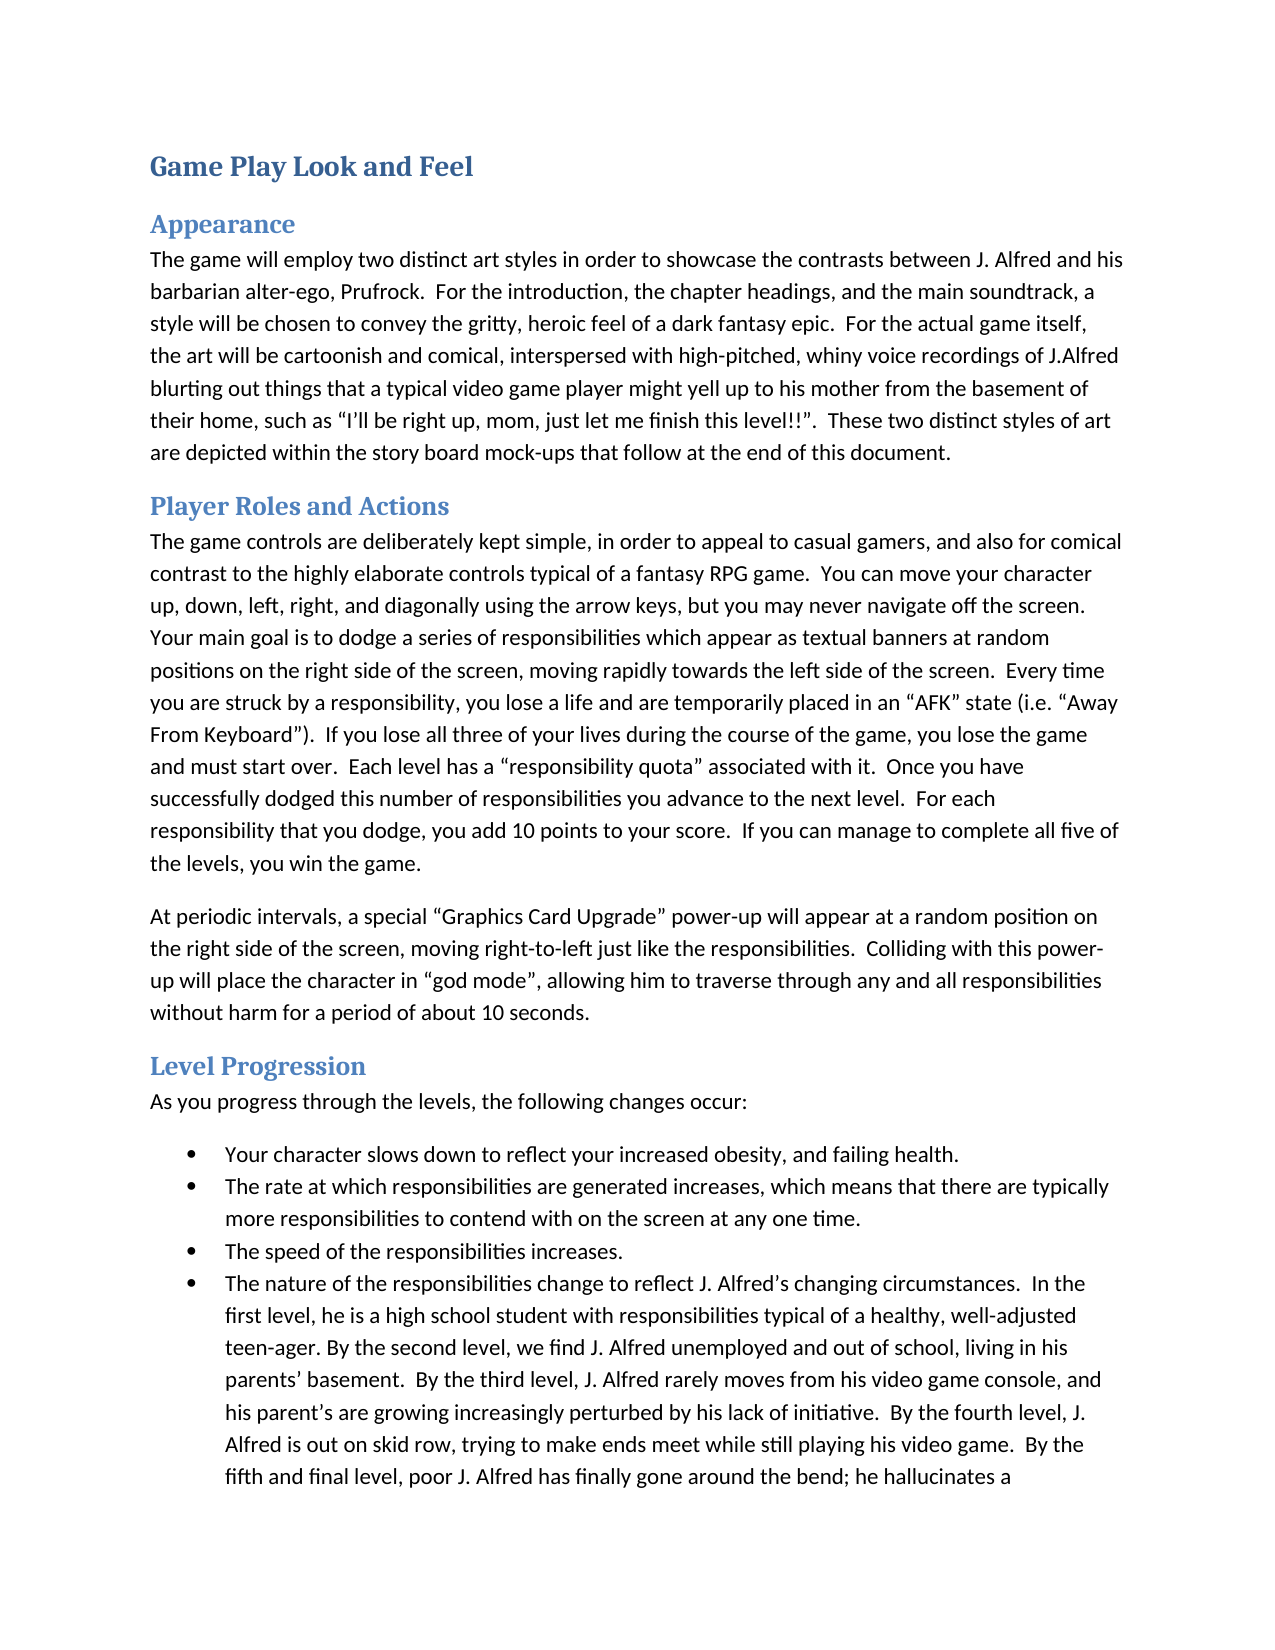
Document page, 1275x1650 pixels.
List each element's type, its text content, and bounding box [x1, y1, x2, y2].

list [187, 1269, 1125, 1490]
subtitle Player Roles and Actions [150, 491, 1125, 522]
text The game controls are deliberately kept simple, in order to appeal to casual gamers, and also for comical contrast to the highly elaborate controls typical of a fantasy RPG game. You can move your character up, down, left, right, and diagonally using the arrow keys, but you may never navigate off the screen. Your main goal is to dodge a series of responsibilities which appear as textual banners at random positions on the right side of the screen, moving rapidly towards the left side of the screen. Every time you are struck by a responsibility, you lose a life and are temporarily placed in an “AFK” state (i.e. “Away From Keyboard”). If you lose all three of your lives during the course of the game, you lose the game and must start over. Each level has a “responsibility quota” associated with it. Once you have successfully dodged this number of responsibilities you advance to the next level. For each responsibility that you dodge, you add 10 points to your score. If you can manage to complete all five of the levels, you win the game. [150, 527, 1125, 877]
list The rate at which responsibilities are generated increases, which means that there are typically more responsibilities to contend with on the screen at any one time. [187, 1172, 1125, 1233]
text The game will employ two distinct art styles in order to showcase the contrasts between J. Alfred and his barbarian alter-ego, Prufrock. For the introduction, the chapter headings, and the main soundtrack, a style will be chosen to convey the gritty, heroic feel of a dark fantasy epic. For the actual game itself, the art will be cartoonish and comical, interspersed with high-pitched, whiny voice recordings of J.Alfred blurting out things that a typical video game player might yell up to his mother from the basement of their home, such as “I’ll be right up, mom, just let me finish this level!!”. These two distinct styles of art are depicted within the story board mock-ups that follow at the end of this document. [150, 245, 1125, 466]
list The speed of the responsibilities increases. [187, 1237, 1125, 1265]
text As you progress through the levels, the following changes occur: [150, 1087, 1125, 1115]
subtitle Game Play Look and Feel [150, 150, 1125, 183]
text At periodic intervals, a special “Graphics Card Upgrade” power-up will appear at a random position on the right side of the screen, moving right-to-left just like the responsibilities. Colliding with this power-up will place the character in “god mode”, allowing him to traverse through any and all responsibilities without harm for a period of about 10 seconds. [150, 902, 1125, 1026]
subtitle Appearance [150, 209, 1125, 241]
list Your character slows down to reflect your increased obesity, and failing health. [187, 1140, 1125, 1168]
subtitle Level Progression [150, 1051, 1125, 1083]
